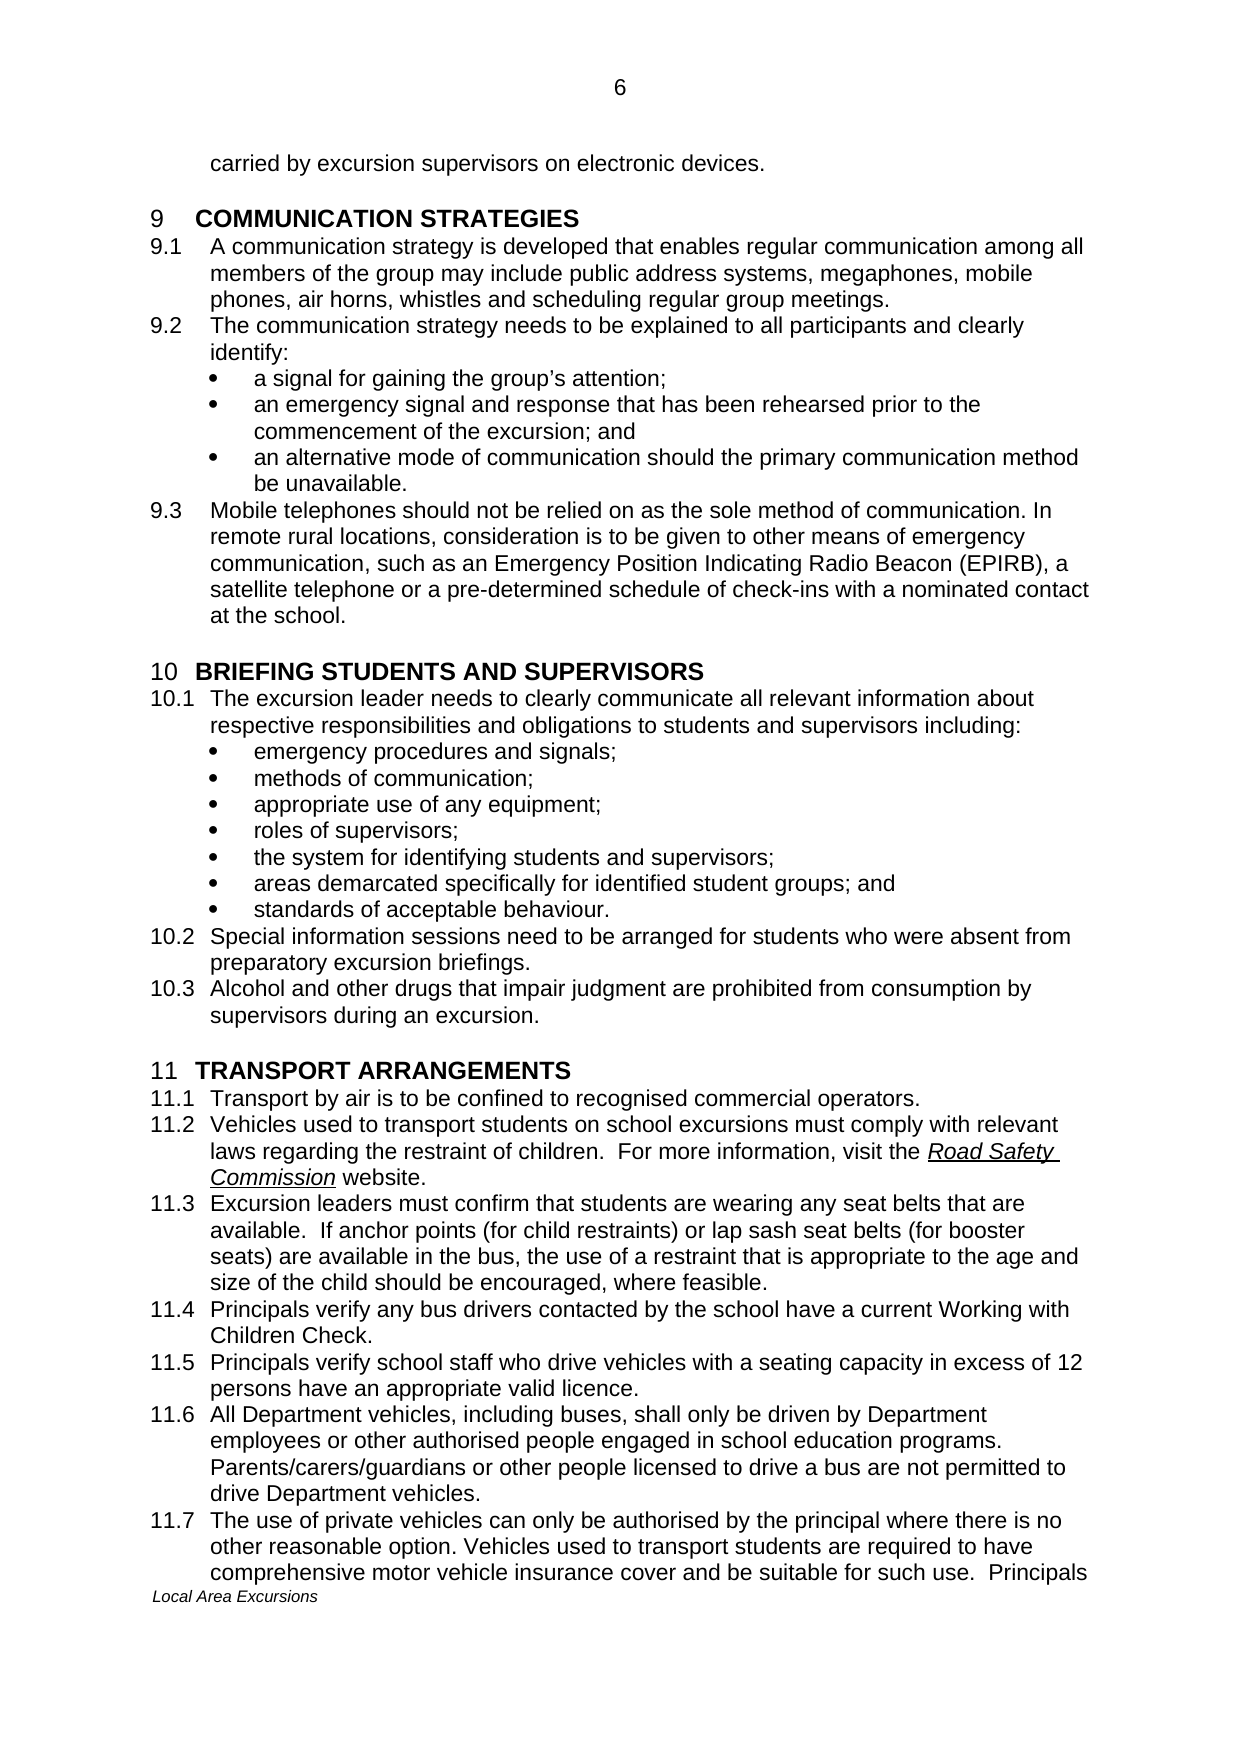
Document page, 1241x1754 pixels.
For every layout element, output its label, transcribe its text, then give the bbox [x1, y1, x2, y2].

list methods of communication; [209, 764, 1090, 791]
list an alternative mode of communication should the primary communication method be unavailable. [209, 444, 1090, 497]
list a signal for gaining the group’s attention; [209, 365, 1090, 391]
list emergency procedures and signals; [209, 738, 1090, 764]
subtitle Special information sessions need to be arranged for students who were absent from preparatory excursion briefings. [150, 923, 1090, 975]
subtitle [150, 150, 1090, 176]
list the system for identifying students and supervisors; [209, 843, 1090, 870]
subtitle Excursion leaders must confirm that students are wearing any seat belts that are available. If anchor points (for child restraints) or lap sash seat belts (for booster seats) are available in the bus, the use of a restraint that is appropriate to the age and size of the child should be encouraged, where feasible. [150, 1190, 1090, 1296]
subtitle All Department vehicles, including buses, shall only be driven by Department employees or other authorised people engaged in school education programs. Parents/carers/guardians or other people licensed to drive a bus are not permitted to drive Department vehicles. [150, 1401, 1090, 1507]
subtitle Alcohol and other drugs that impair judgment are prohibited from consumption by supervisors during an excursion. [150, 975, 1090, 1028]
subtitle BRIEFING STUDENTS AND SUPERVISORS [150, 657, 1090, 685]
subtitle COMMUNICATION STRATEGIES [150, 204, 1090, 233]
list roles of supervisors; [209, 817, 1090, 843]
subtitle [150, 1507, 1090, 1586]
subtitle Vehicles used to transport students on school excursions must comply with relevant laws regarding the restraint of children. For more information, visit the Road Safety Commission website. [150, 1111, 1090, 1190]
subtitle Transport by air is to be confined to recognised commercial operators. [150, 1085, 1090, 1111]
subtitle A communication strategy is developed that enables regular communication among all members of the group may include public address systems, megaphones, mobile phones, air horns, whistles and scheduling regular group meetings. [150, 233, 1090, 312]
list appropriate use of any equipment; [209, 791, 1090, 817]
list an emergency signal and response that has been rehearsed prior to the commencement of the excursion; and [209, 391, 1090, 444]
subtitle TRANSPORT ARRANGEMENTS [150, 1056, 1090, 1085]
list areas demarcated specifically for identified student groups; and [209, 870, 1090, 896]
list standards of acceptable behaviour. [209, 896, 1090, 923]
subtitle The excursion leader needs to clearly communicate all relevant information about respective responsibilities and obligations to students and supervisors including: [150, 685, 1090, 738]
subtitle Mobile telephones should not be relied on as the sole method of communication. In remote rural locations, consideration is to be given to other means of emergency communication, such as an Emergency Position Indicating Radio Beacon (EPIRB), a satellite telephone or a pre-determined schedule of check-ins with a nominated contact at the school. [150, 497, 1090, 628]
subtitle The communication strategy needs to be explained to all participants and clearly identify: [150, 312, 1090, 365]
subtitle Principals verify school staff who drive vehicles with a seating capacity in excess of 12 persons have an appropriate valid licence. [150, 1348, 1090, 1401]
subtitle Principals verify any bus drivers contacted by the school have a current Working with Children Check. [150, 1296, 1090, 1348]
